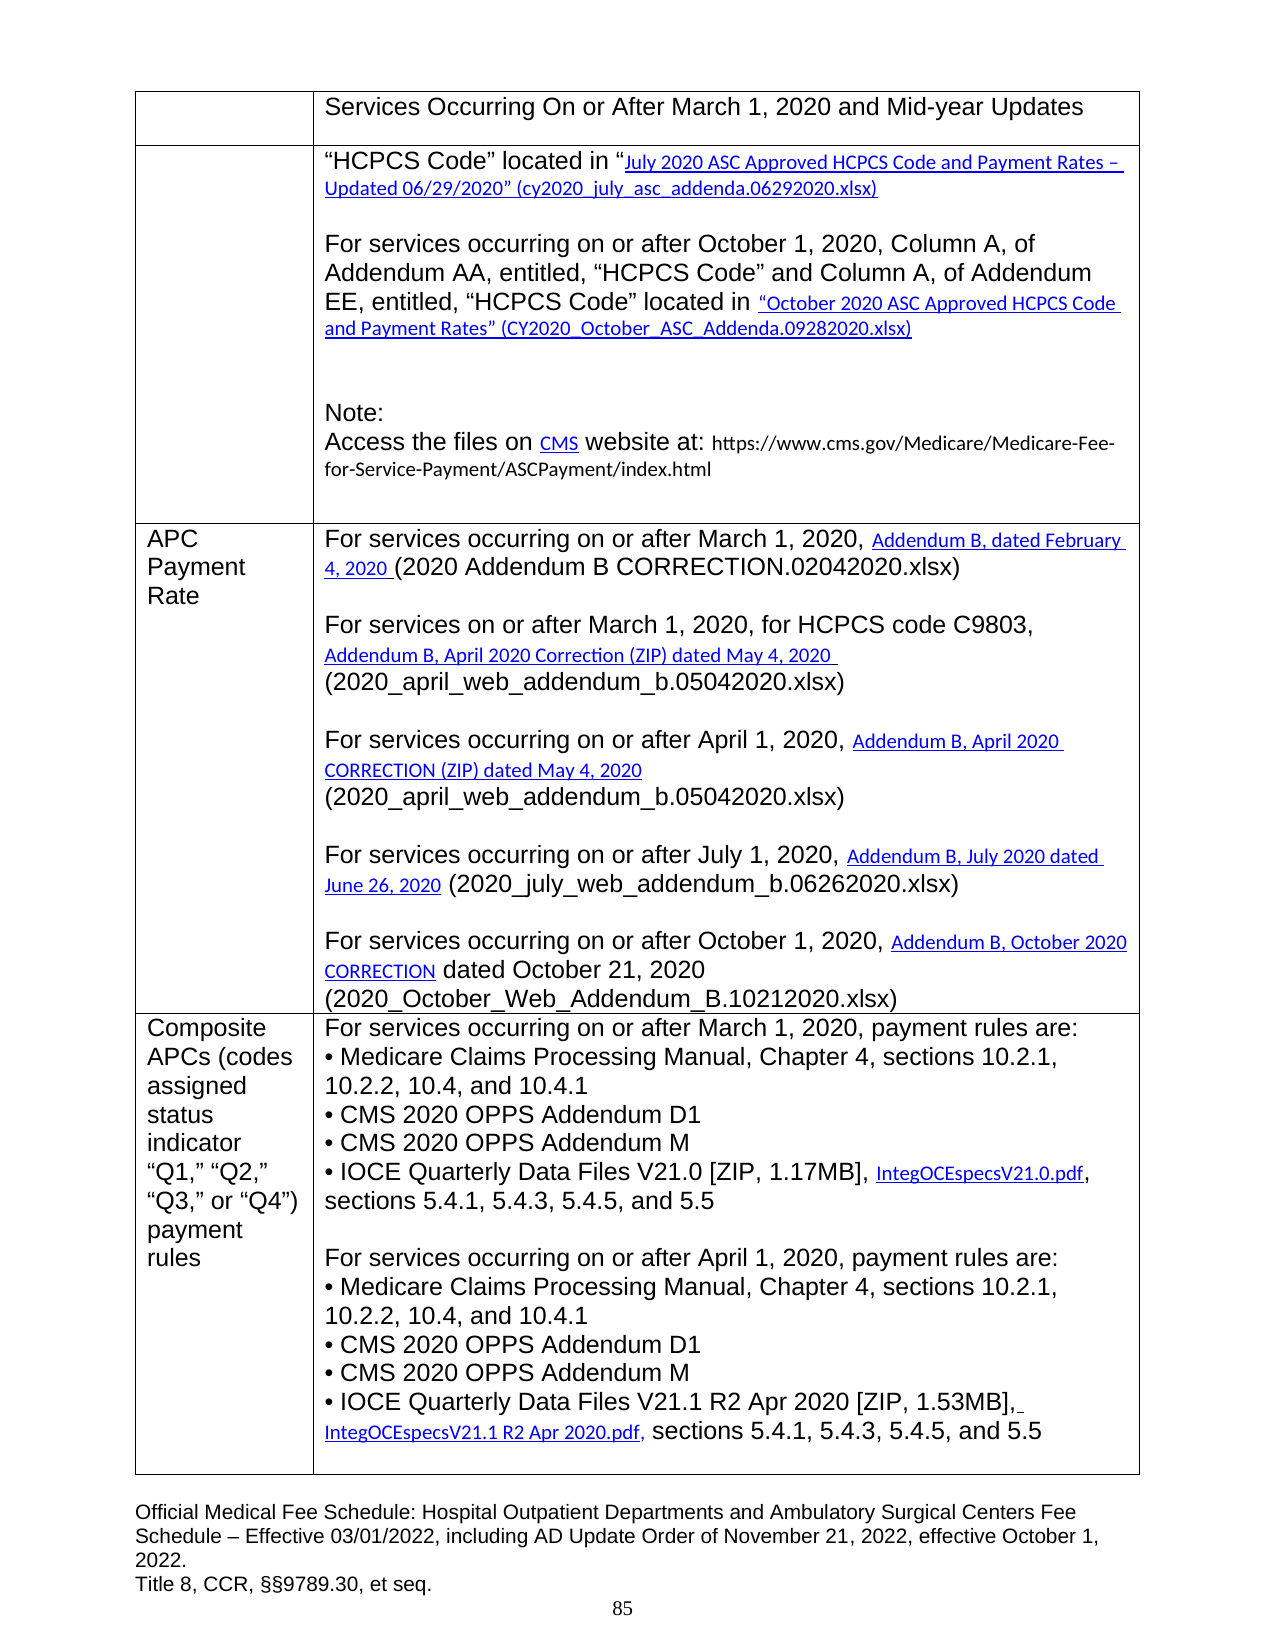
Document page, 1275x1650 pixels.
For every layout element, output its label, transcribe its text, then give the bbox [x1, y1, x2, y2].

table_cell APC Payment Rate [136, 524, 313, 1012]
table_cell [314, 146, 1139, 523]
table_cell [136, 1014, 313, 1473]
table_cell For services occurring on or after March 1, 2020, Addendum B, dated February 4, 2020 (2020 Addendum B CORRECTION.02042020.xlsx) For services on or after March 1, 2020, for HCPCS code C9803, Addendum B, April 2020 Correction (ZIP) dated May 4, 2020 (2020_april_web_addendum_b.05042020.xlsx) For services occurring on or after April 1, 2020, Addendum B, April 2020 CORRECTION (ZIP) dated May 4, 2020 (2020_april_web_addendum_b.05042020.xlsx) For services occurring on or after July 1, 2020, Addendum B, July 2020 dated June 26, 2020 (2020_july_web_addendum_b.06262020.xlsx) For services occurring on or after October 1, 2020, Addendum B, October 2020 CORRECTION dated October 21, 2020 (2020_October_Web_Addendum_B.10212020.xlsx) [314, 524, 1139, 1012]
table_header Services Occurring On or After March 1, 2020 and Mid-year Updates [314, 92, 1139, 145]
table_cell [136, 146, 313, 523]
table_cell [314, 1014, 1139, 1473]
table_header [136, 92, 313, 145]
